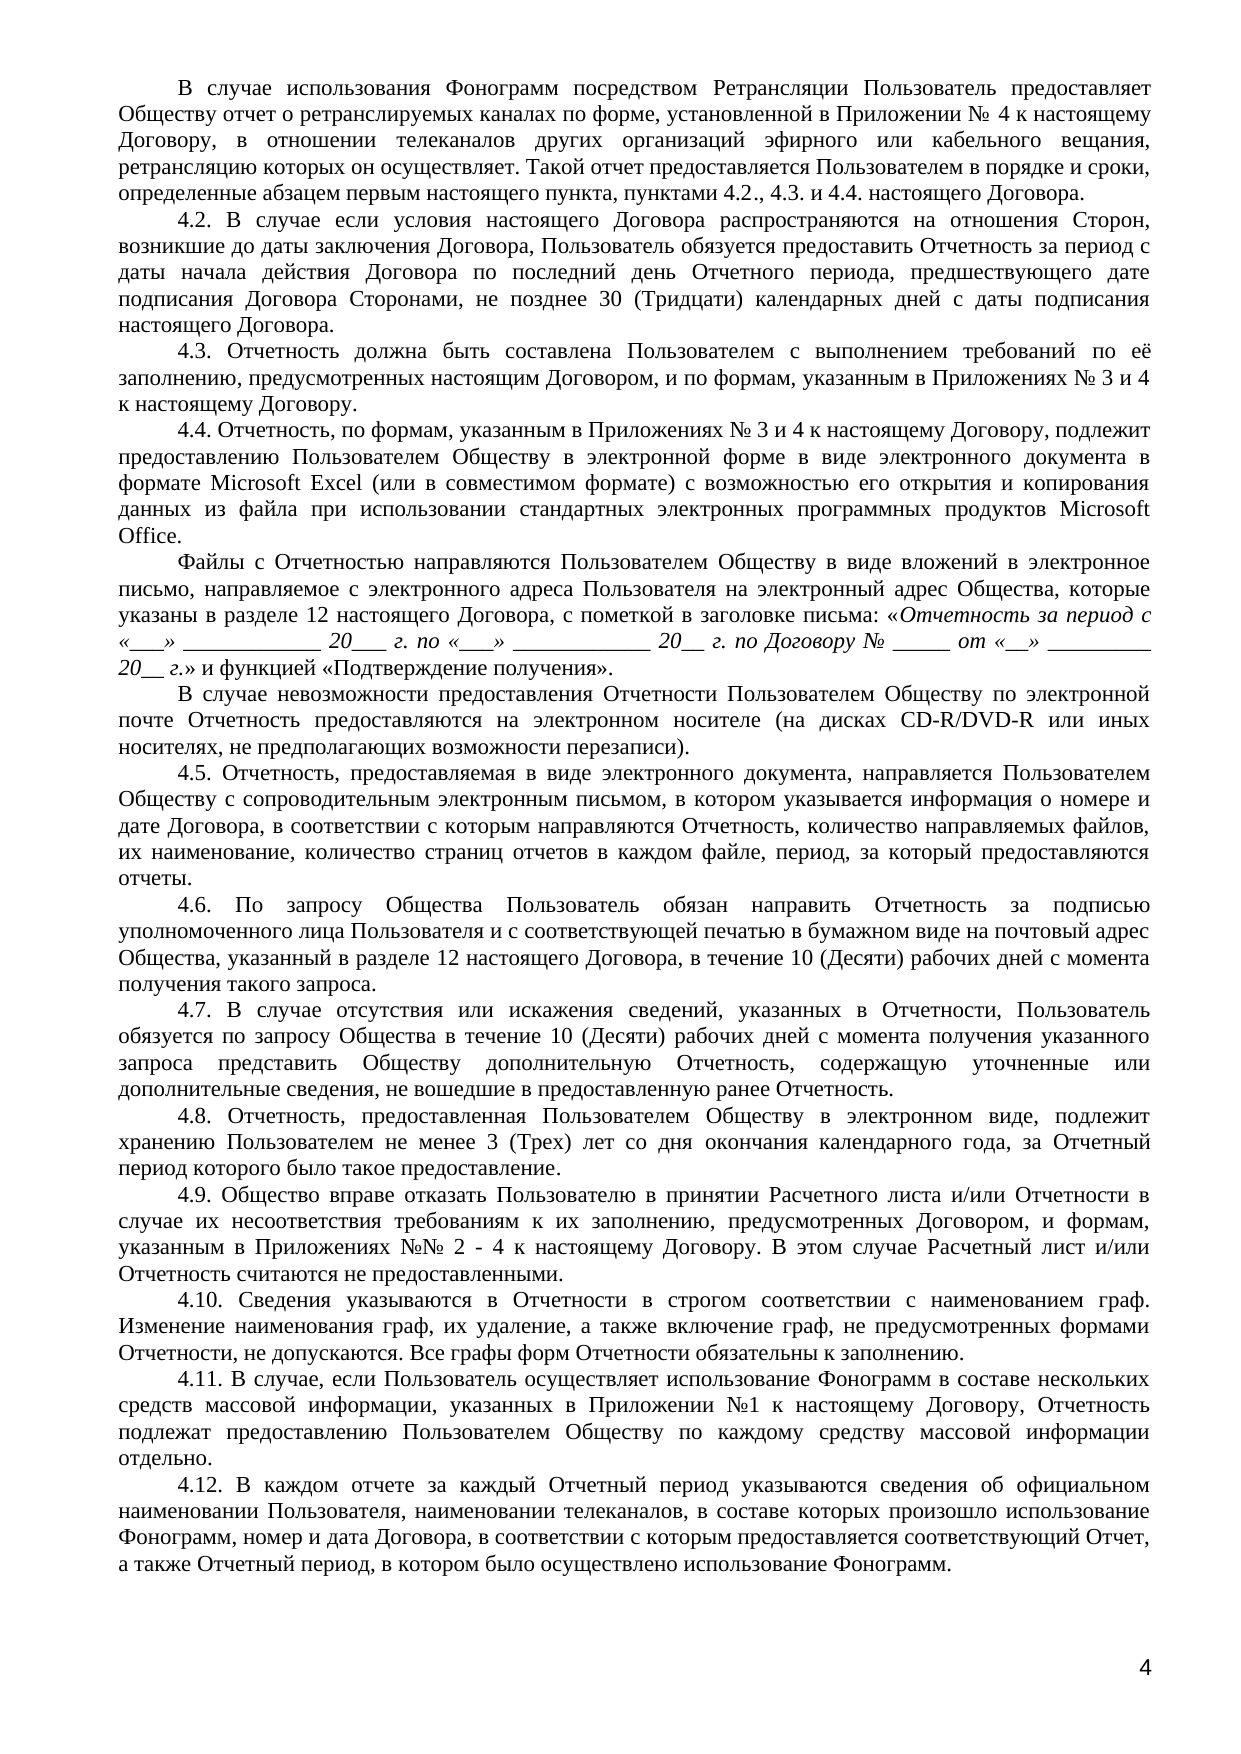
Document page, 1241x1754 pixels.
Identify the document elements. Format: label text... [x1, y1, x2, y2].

text 4.4. Отчетность, по формам, указанным в Приложениях № 3 и 4 к настоящему Договору, подлежит предоставлению Пользователем Обществу в электронной форме в виде электронного документа в формате Microsoft Excel (или в совместимом формате) с возможностью его открытия и копирования данных из файла при использовании стандартных электронных программных продуктов Microsoft Office. [118, 416, 1152, 548]
text 4.7. В случае отсутствия или искажения сведений, указанных в Отчетности, Пользователь обязуется по запросу Общества в течение 10 (Десяти) рабочих дней с момента получения указанного запроса представить Обществу дополнительную Отчетность, содержащую уточненные или дополнительные сведения, не вошедшие в предоставленную ранее Отчетность. [118, 996, 1152, 1102]
text 4.9. Общество вправе отказать Пользователю в принятии Расчетного листа и/или Отчетности в случае их несоответствия требованиям к их заполнению, предусмотренных Договором, и формам, указанным в Приложениях №№ 2 - 4 к настоящему Договору. В этом случае Расчетный лист и/или Отчетность считаются не предоставленными. [118, 1181, 1152, 1286]
text 4.6. По запросу Общества Пользователь обязан направить Отчетность за подписью уполномоченного лица Пользователя и с соответствующей печатью в бумажном виде на почтовый адрес Общества, указанный в разделе 12 настоящего Договора, в течение 10 (Десяти) рабочих дней с момента получения такого запроса. [118, 891, 1152, 996]
text 4.3. Отчетность должна быть составлена Пользователем с выполнением требований по её заполнению, предусмотренных настоящим Договором, и по формам, указанным в Приложениях № 3 и 4 к настоящему Договору. [118, 337, 1152, 416]
text 4.10. Сведения указываются в Отчетности в строгом соответствии с наименованием граф. Изменение наименования граф, их удаление, а также включение граф, не предусмотренных формами Отчетности, не допускаются. Все графы форм Отчетности обязательны к заполнению. [118, 1286, 1152, 1365]
text 4.2. В случае если условия настоящего Договора распространяются на отношения Сторон, возникшие до даты заключения Договора, Пользователь обязуется предоставить Отчетность за период с даты начала действия Договора по последний день Отчетного периода, предшествующего дате подписания Договора Сторонами, не позднее 30 (Тридцати) календарных дней с даты подписания настоящего Договора. [118, 206, 1152, 337]
text 4.8. Отчетность, предоставленная Пользователем Обществу в электронном виде, подлежит хранению Пользователем не менее 3 (Трех) лет со дня окончания календарного года, за Отчетный период которого было такое предоставление. [118, 1102, 1152, 1181]
text Файлы с Отчетностью направляются Пользователем Обществу в виде вложений в электронное письмо, направляемое с электронного адреса Пользователя на электронный адрес Общества, которые указаны в разделе 12 настоящего Договора, с пометкой в заголовке письма: «Отчетность за период с «___» ____________ 20___ г. по «___» ____________ 20__ г. по Договору № _____ от «__» _________ 20__ г.» и функцией «Подтверждение получения». [118, 548, 1152, 680]
text 4.12. В каждом отчете за каждый Отчетный период указываются сведения об официальном наименовании Пользователя, наименовании телеканалов, в составе которых произошло использование Фонограмм, номер и дата Договора, в соответствии с которым предоставляется соответствующий Отчет, а также Отчетный период, в котором было осуществлено использование Фонограмм. [118, 1471, 1152, 1576]
text В случае невозможности предоставления Отчетности Пользователем Обществу по электронной почте Отчетность предоставляются на электронном носителе (на дисках CD-R/DVD-R или иных носителях, не предполагающих возможности перезаписи). [118, 680, 1152, 759]
text 4.11. В случае, если Пользователь осуществляет использование Фонограмм в составе нескольких средств массовой информации, указанных в Приложении №1 к настоящему Договору, Отчетность подлежат предоставлению Пользователем Обществу по каждому средству массовой информации отдельно. [118, 1365, 1152, 1471]
text 4.5. Отчетность, предоставляемая в виде электронного документа, направляется Пользователем Обществу с сопроводительным электронным письмом, в котором указывается информация о номере и дате Договора, в соответствии с которым направляются Отчетность, количество направляемых файлов, их наименование, количество страниц отчетов в каждом файле, период, за который предоставляются отчеты. [118, 759, 1152, 891]
text В случае использования Фонограмм посредством Ретрансляции Пользователь предоставляет Обществу отчет о ретранслируемых каналах по форме, установленной в Приложении № 4 к настоящему Договору, в отношении телеканалов других организаций эфирного или кабельного вещания, ретрансляцию которых он осуществляет. Такой отчет предоставляется Пользователем в порядке и сроки, определенные абзацем первым настоящего пункта, пунктами 4.2., 4.3. и 4.4. настоящего Договора. [118, 74, 1152, 206]
